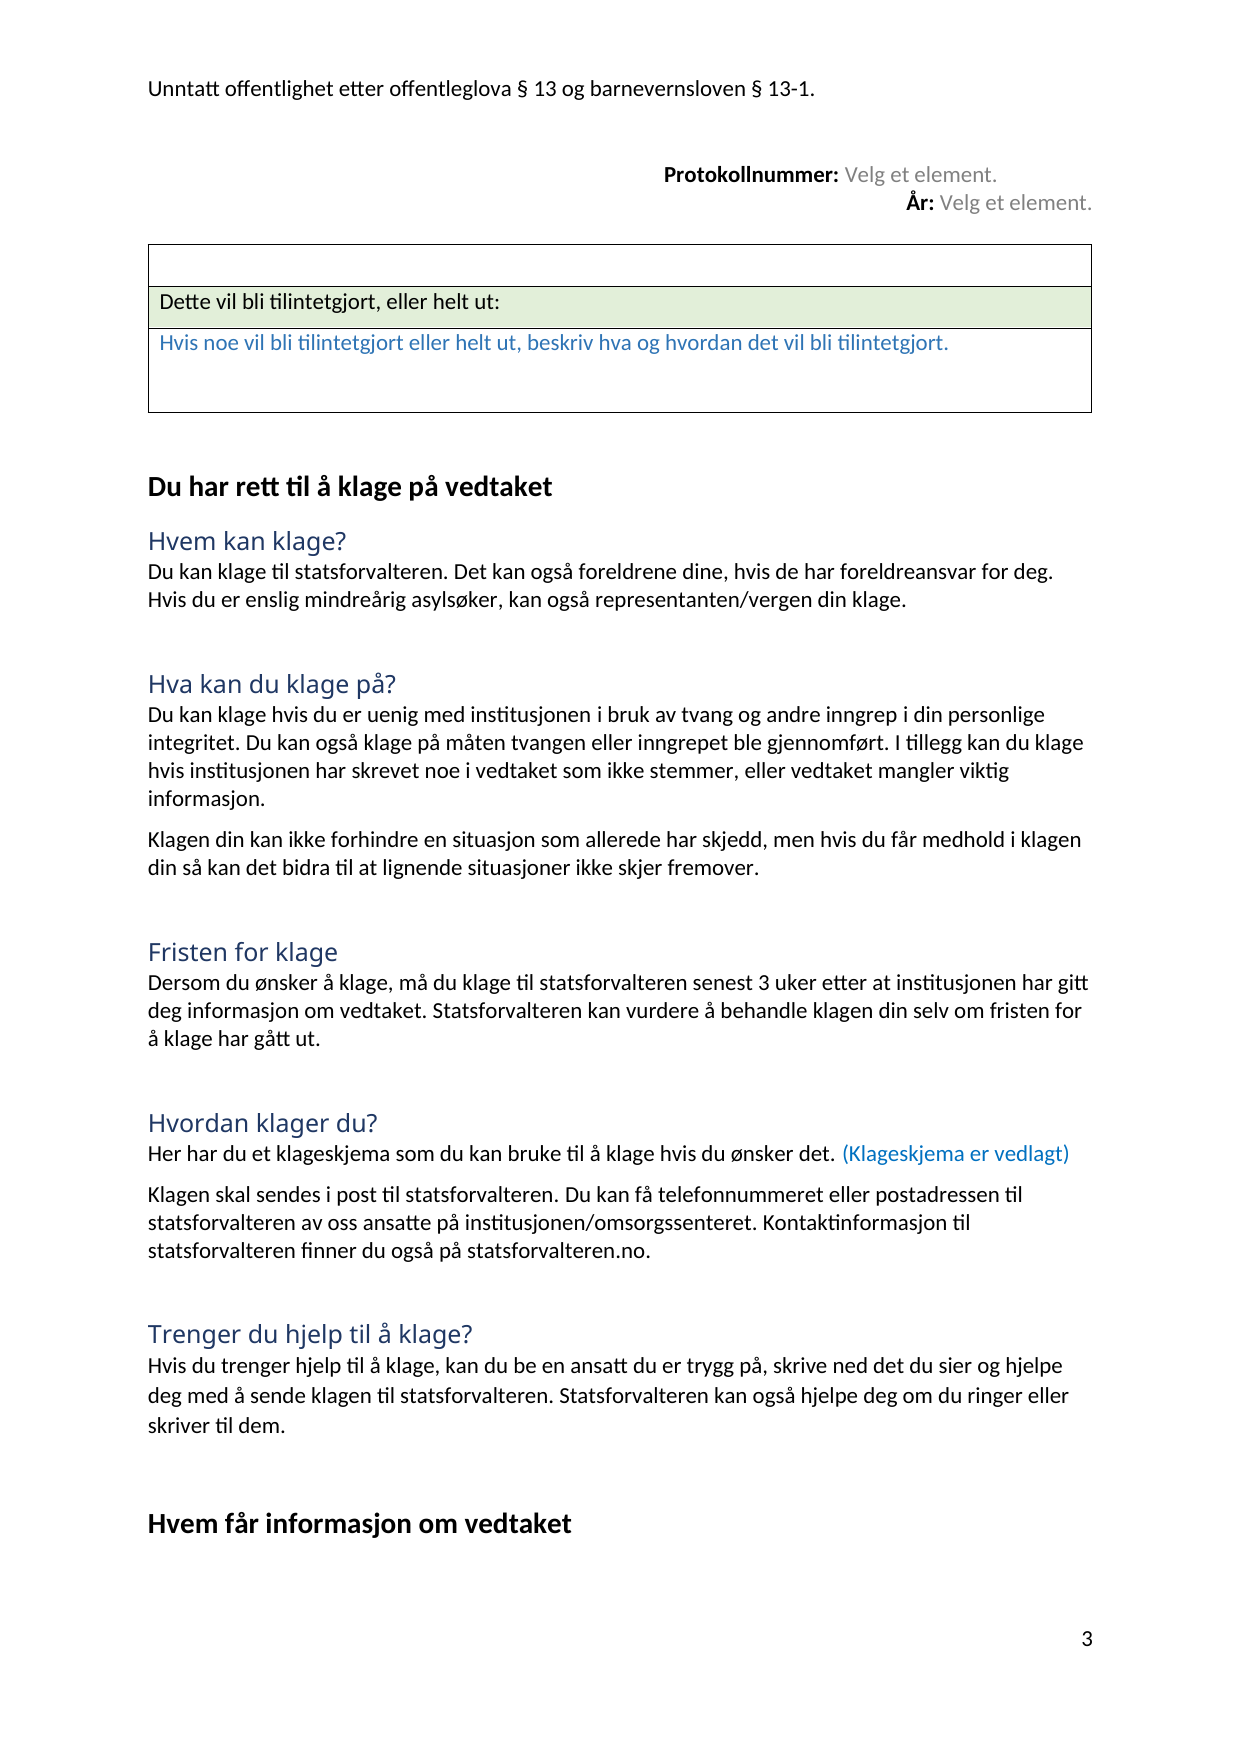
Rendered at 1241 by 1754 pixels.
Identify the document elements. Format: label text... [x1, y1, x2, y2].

subtitle Trenger du hjelp til å klage? [148, 1317, 1093, 1351]
text Hvis du trenger hjelp til å klage, kan du be en ansatt du er trygg på, skrive ned det du sier og hjelpe deg med å sende klagen til statsforvalteren. Statsforvalteren kan også hjelpe deg om du ringer eller skriver til dem. [148, 1351, 1093, 1439]
subtitle Hvordan klager du? [148, 1105, 1093, 1139]
text Du kan klage hvis du er uenig med institusjonen i bruk av tvang og andre inngrep i din personlige integritet. Du kan også klage på måten tvangen eller inngrepet ble gjennomført. I tillegg kan du klage hvis institusjonen har skrevet noe i vedtaket som ikke stemmer, eller vedtaket mangler viktig informasjon. [148, 701, 1093, 813]
table_cell Dette vil bli tilintetgjort, eller helt ut: [149, 287, 1091, 327]
text Her har du et klageskjema som du kan bruke til å klage hvis du ønsker det. (Klageskjema er vedlagt) [148, 1139, 1093, 1167]
text Dersom du ønsker å klage, må du klage til statsforvalteren senest 3 uker etter at institusjonen har gitt deg informasjon om vedtaket. Statsforvalteren kan vurdere å behandle klagen din selv om fristen for å klage har gått ut. [148, 968, 1093, 1052]
subtitle Hvem kan klage? [148, 523, 1093, 557]
table_cell Hvis noe vil bli tilintetgjort eller helt ut, beskriv hva og hvordan det vil bli tilintetgjort. [149, 329, 1091, 412]
text Hvem får informasjon om vedtaket [148, 1505, 1093, 1541]
subtitle Hva kan du klage på? [148, 666, 1093, 701]
text Klagen din kan ikke forhindre en situasjon som allerede har skjedd, men hvis du får medhold i klagen din så kan det bidra til at lignende situasjoner ikke skjer fremover. [148, 825, 1093, 881]
text Du kan klage til statsforvalteren. Det kan også foreldrene dine, hvis de har foreldreansvar for deg. Hvis du er enslig mindreårig asylsøker, kan også representanten/vergen din klage. [148, 557, 1093, 613]
text Du har rett til å klage på vedtaket [148, 468, 1093, 504]
subtitle Fristen for klage [148, 934, 1093, 968]
text Klagen skal sendes i post til statsforvalteren. Du kan få telefonnummeret eller postadressen til statsforvalteren av oss ansatte på institusjonen/omsorgssenteret. Kontaktinformasjon til statsforvalteren finner du også på statsforvalteren.no. [148, 1180, 1093, 1264]
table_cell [149, 245, 1091, 286]
